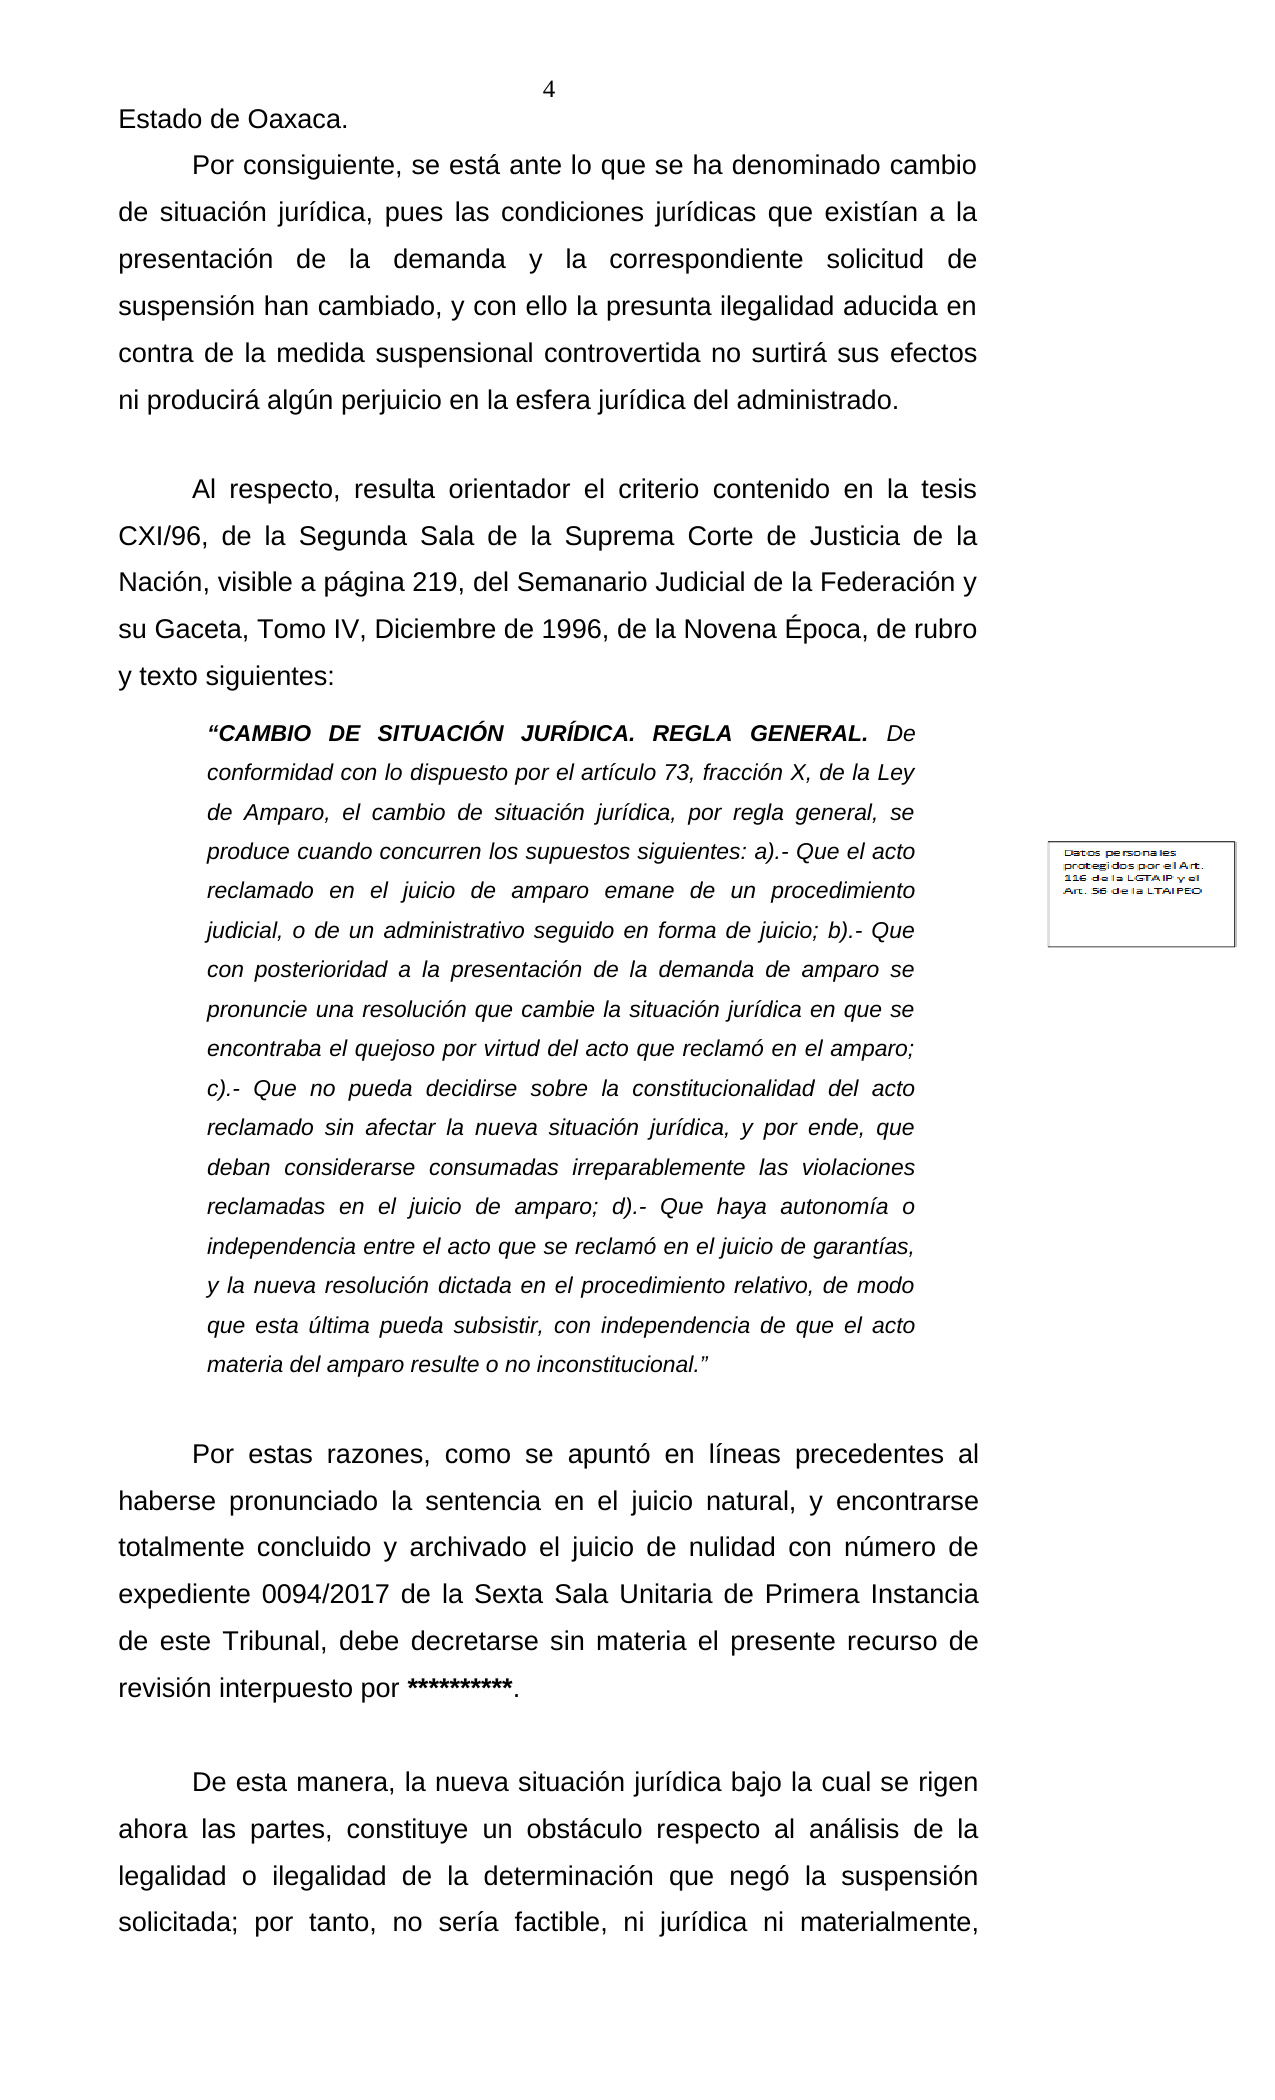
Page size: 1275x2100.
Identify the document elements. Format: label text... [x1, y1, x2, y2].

picture [1047, 841, 1239, 948]
text Por estas razones, como se apuntó en líneas precedentes al haberse pronunciado la sentencia en el juicio natural, y encontrarse totalmente concluido y archivado el juicio de nulidad con número de expediente 0094/2017 de la Sexta Sala Unitaria de Primera Instancia de este Tribunal, debe decretarse sin materia el presente recurso de revisión interpuesto por **********. [118, 1438, 980, 1703]
text Por consiguiente, se está ante lo que se ha denominado cambio de situación jurídica, pues las condiciones jurídicas que existían a la presentación de la demanda y la correspondiente solicitud de suspensión han cambiado, y con ello la presunta ilegalidad aducida en contra de la medida suspensional controvertida no surtirá sus efectos ni producirá algún perjuicio en la esfera jurídica del administrado. [118, 149, 978, 415]
text Al respecto, resulta orientador el criterio contenido en la tesis CXI/96, de la Segunda Sala de la Suprema Corte de Justicia de la Nación, visible a página 219, del Semanario Judicial de la Federación y su Gaceta, Tomo IV, Diciembre de 1996, de la Novena Época, de rubro y texto siguientes: [118, 473, 978, 691]
text “CAMBIO DE SITUACIÓN JURÍDICA. REGLA GENERAL. De conformidad con lo dispuesto por el artículo 73, fracción X, de la Ley de Amparo, el cambio de situación jurídica, por regla general, se produce cuando concurren los supuestos siguientes: a).- Que el acto reclamado en el juicio de amparo emane de un procedimiento judicial, o de un administrativo seguido en forma de juicio; b).- Que con posterioridad a la presentación de la demanda de amparo se pronuncie una resolución que cambie la situación jurídica en que se encontraba el quejoso por virtud del acto que reclamó en el amparo; c).- Que no pueda decidirse sobre la constitucionalidad del acto reclamado sin afectar la nueva situación jurídica, y por ende, que deban considerarse consumadas irreparablemente las violaciones reclamadas en el juicio de amparo; d).- Que haya autonomía o independencia entre el acto que se reclamó en el juicio de garantías, y la nueva resolución dictada en el procedimiento relativo, de modo que esta última pueda subsistir, con independencia de que el acto materia del amparo resulte o no inconstitucional.” [207, 719, 916, 1378]
